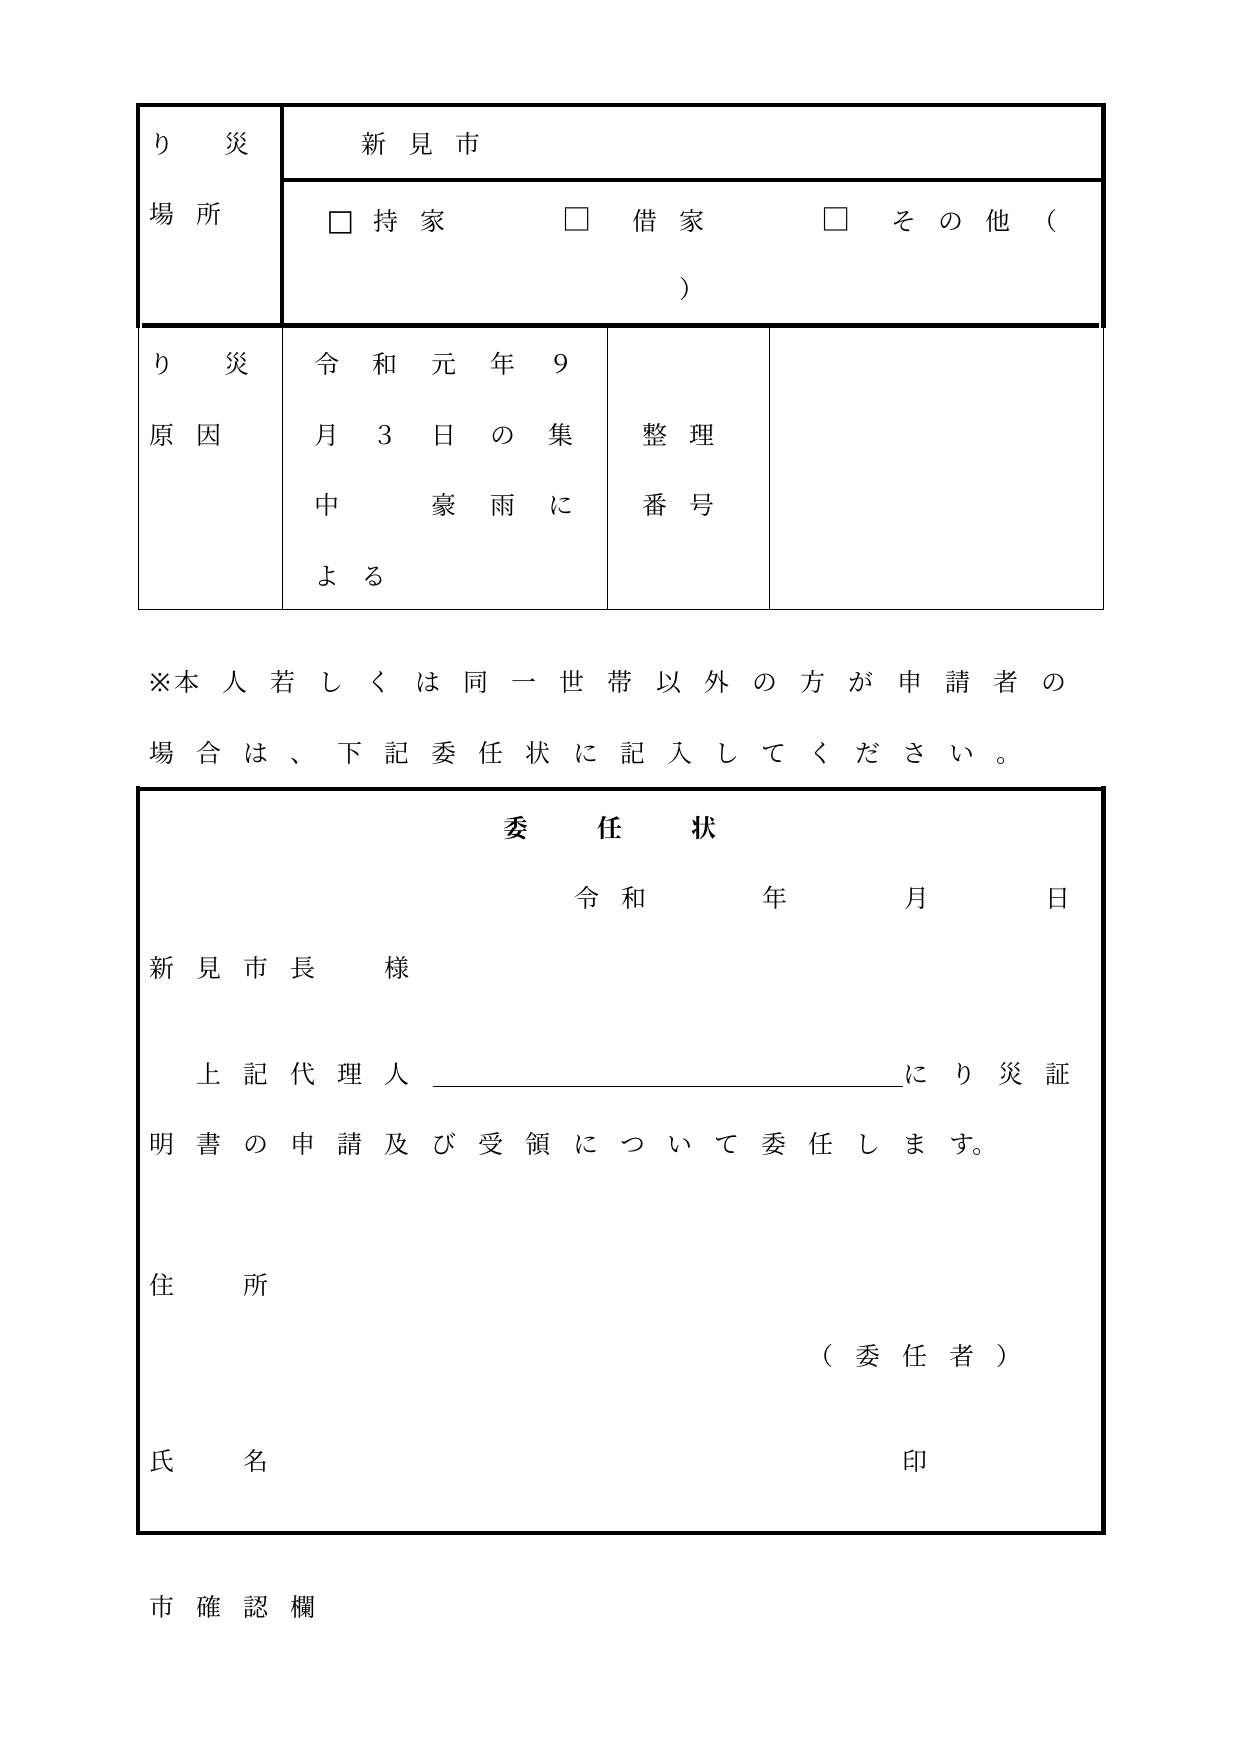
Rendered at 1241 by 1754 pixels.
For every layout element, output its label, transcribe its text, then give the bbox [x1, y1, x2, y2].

table_cell り災原因 [139, 323, 282, 609]
table_cell 令和元年９月３日の集中 豪雨による [283, 328, 607, 609]
text 市確認欄 [149, 1570, 1091, 1641]
table_header り災場所 [140, 107, 280, 323]
table_cell 整理番号 [608, 328, 769, 609]
table_cell [770, 323, 1103, 609]
table_header 新見市 [284, 107, 1101, 177]
table_cell □ 持家 □ 借家 □ その他（ ） [284, 182, 1101, 323]
table_header 委 任 状 令和 年 月 日 新見市長 様 上記代理人 にり災証明書の申請及び受領について委任します。 住 所 （委任者） 氏 名 印 [140, 791, 1101, 1531]
text ※本人若しくは同一世帯以外の方が申請者の場合は、下記委任状に記入してください。 [149, 646, 1091, 786]
